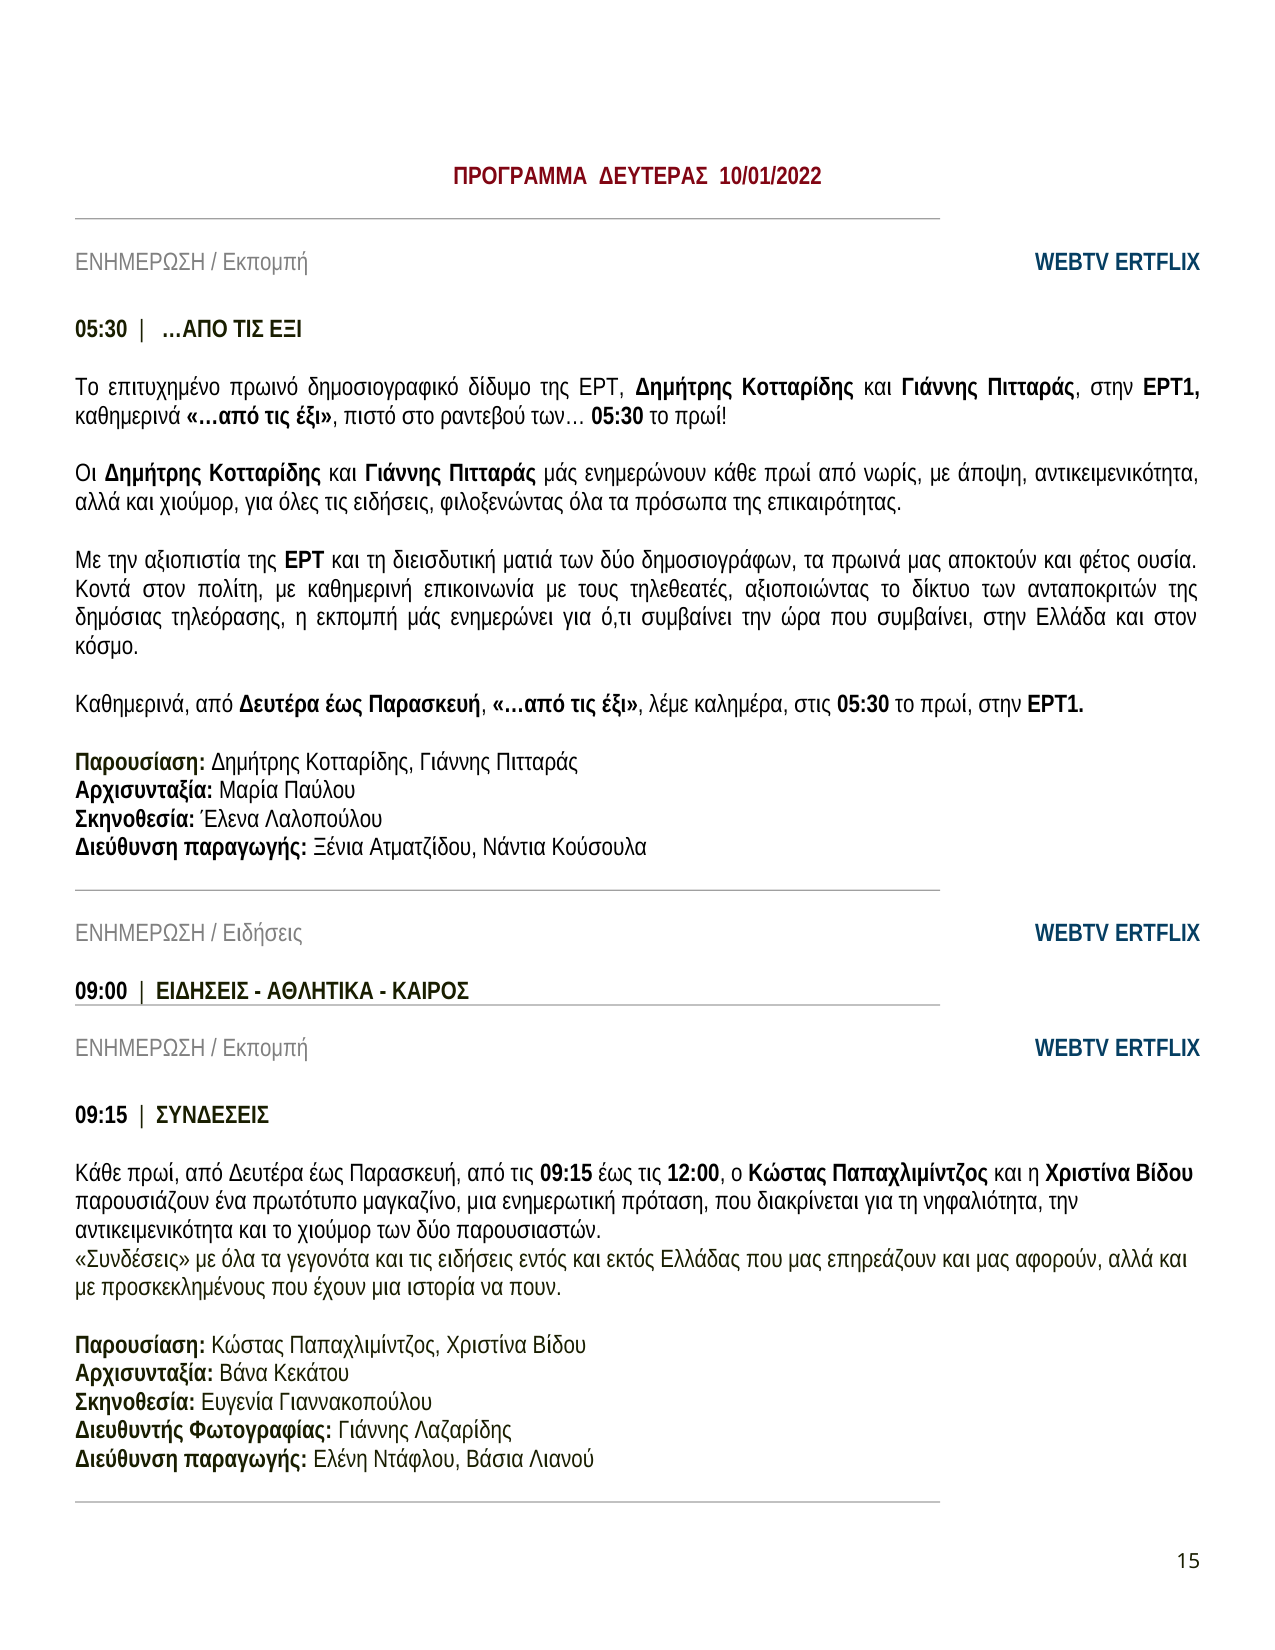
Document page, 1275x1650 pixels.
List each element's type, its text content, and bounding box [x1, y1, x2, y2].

table_header ΕΝΗΜΕΡΩΣΗ / Εκπομπή [75, 247, 637, 276]
table_header WEBTV ERTFLIX [638, 1033, 1200, 1062]
text «Συνδέσεις» με όλα τα γεγονότα και τις ειδήσεις εντός και εκτός Ελλάδας που μας επηρεάζουν και μας αφορούν, αλλά και με προσκεκλημένους που έχουν μια ιστορία να πουν. [75, 1244, 1200, 1301]
text 05:30 | …ΑΠΟ ΤΙΣ ΕΞΙ [75, 276, 1200, 343]
text Κάθε πρωί, από Δευτέρα έως Παρασκευή, από τις 09:15 έως τις 12:00, ο Κώστας Παπαχλιμίντζος και η Χριστίνα Βίδου παρουσιάζουν ένα πρωτότυπο μαγκαζίνο, μια ενημερωτική πρόταση, που διακρίνεται για τη νηφαλιότητα, την αντικειμενικότητα και το χιούμορ των δύο παρουσιαστών. [75, 1158, 1200, 1244]
text Διεύθυνση παραγωγής: Ελένη Ντάφλου, Βάσια Λιανού [75, 1444, 1200, 1473]
text Με την αξιοπιστία της ΕΡΤ και τη διεισδυτική ματιά των δύο δημοσιογράφων, τα πρωινά μας αποκτούν και φέτος ουσία. Κοντά στον πολίτη, με καθημερινή επικοινωνία με τους τηλεθεατές, αξιοποιώντας το δίκτυο των ανταποκριτών της δημόσιας τηλεόρασης, η εκπομπή μάς ενημερώνει για ό,τι συμβαίνει την ώρα που συμβαίνει, στην Ελλάδα και στον κόσμο. [75, 545, 1200, 659]
text 09:00 | ΕΙΔΗΣΕΙΣ - ΑΘΛΗΤΙΚΑ - ΚΑΙΡΟΣ [75, 947, 1200, 1004]
table_header ΕΝΗΜΕΡΩΣΗ / Ειδήσεις [75, 919, 637, 947]
text Οι Δημήτρης Κοτταρίδης και Γιάννης Πιτταράς μάς ενημερώνουν κάθε πρωί από νωρίς, με άποψη, αντικειμενικότητα, αλλά και χιούμορ, για όλες τις ειδήσεις, φιλοξενώντας όλα τα πρόσωπα της επικαιρότητας. [75, 458, 1200, 516]
text Παρουσίαση: Δημήτρης Κοτταρίδης, Γιάννης Πιτταράς [75, 746, 1200, 775]
text ΠΡΟΓΡΑΜΜΑ ΔΕΥΤΕΡΑΣ 10/01/2022 [75, 161, 1200, 189]
text Aρχισυνταξία: Βάνα Κεκάτου [75, 1358, 1200, 1387]
text Το επιτυχημένο πρωινό δημοσιογραφικό δίδυμο της ΕΡΤ, Δημήτρης Κοτταρίδης και Γιάννης Πιτταράς, στην ΕΡΤ1, καθημερινά «…από τις έξι», πιστό στο ραντεβού των… 05:30 το πρωί! [75, 372, 1200, 429]
text Καθημερινά, από Δευτέρα έως Παρασκευή, «…από τις έξι», λέμε καλημέρα, στις 05:30 το πρωί, στην ΕΡΤ1. [75, 689, 1200, 717]
table_header WEBTV ERTFLIX [638, 919, 1200, 947]
text Σκηνοθεσία: Έλενα Λαλοπούλου [75, 804, 1200, 832]
text Παρουσίαση: Κώστας Παπαχλιμίντζος, Χριστίνα Βίδου [75, 1329, 1200, 1358]
text Διευθυντής Φωτογραφίας: Γιάννης Λαζαρίδης [75, 1416, 1200, 1444]
text Σκηνοθεσία: Ευγενία Γιαννακοπούλου [75, 1387, 1200, 1416]
text 09:15 | ΣΥΝΔΕΣΕΙΣ [75, 1062, 1200, 1158]
text Αρχισυνταξία: Μαρία Παύλου [75, 775, 1200, 804]
text Διεύθυνση παραγωγής: Ξένια Ατματζίδου, Νάντια Κούσουλα [75, 832, 1200, 861]
table_header ΕΝΗΜΕΡΩΣΗ / Εκπομπή [75, 1033, 637, 1062]
table_header WEBTV ERTFLIX [638, 247, 1200, 276]
